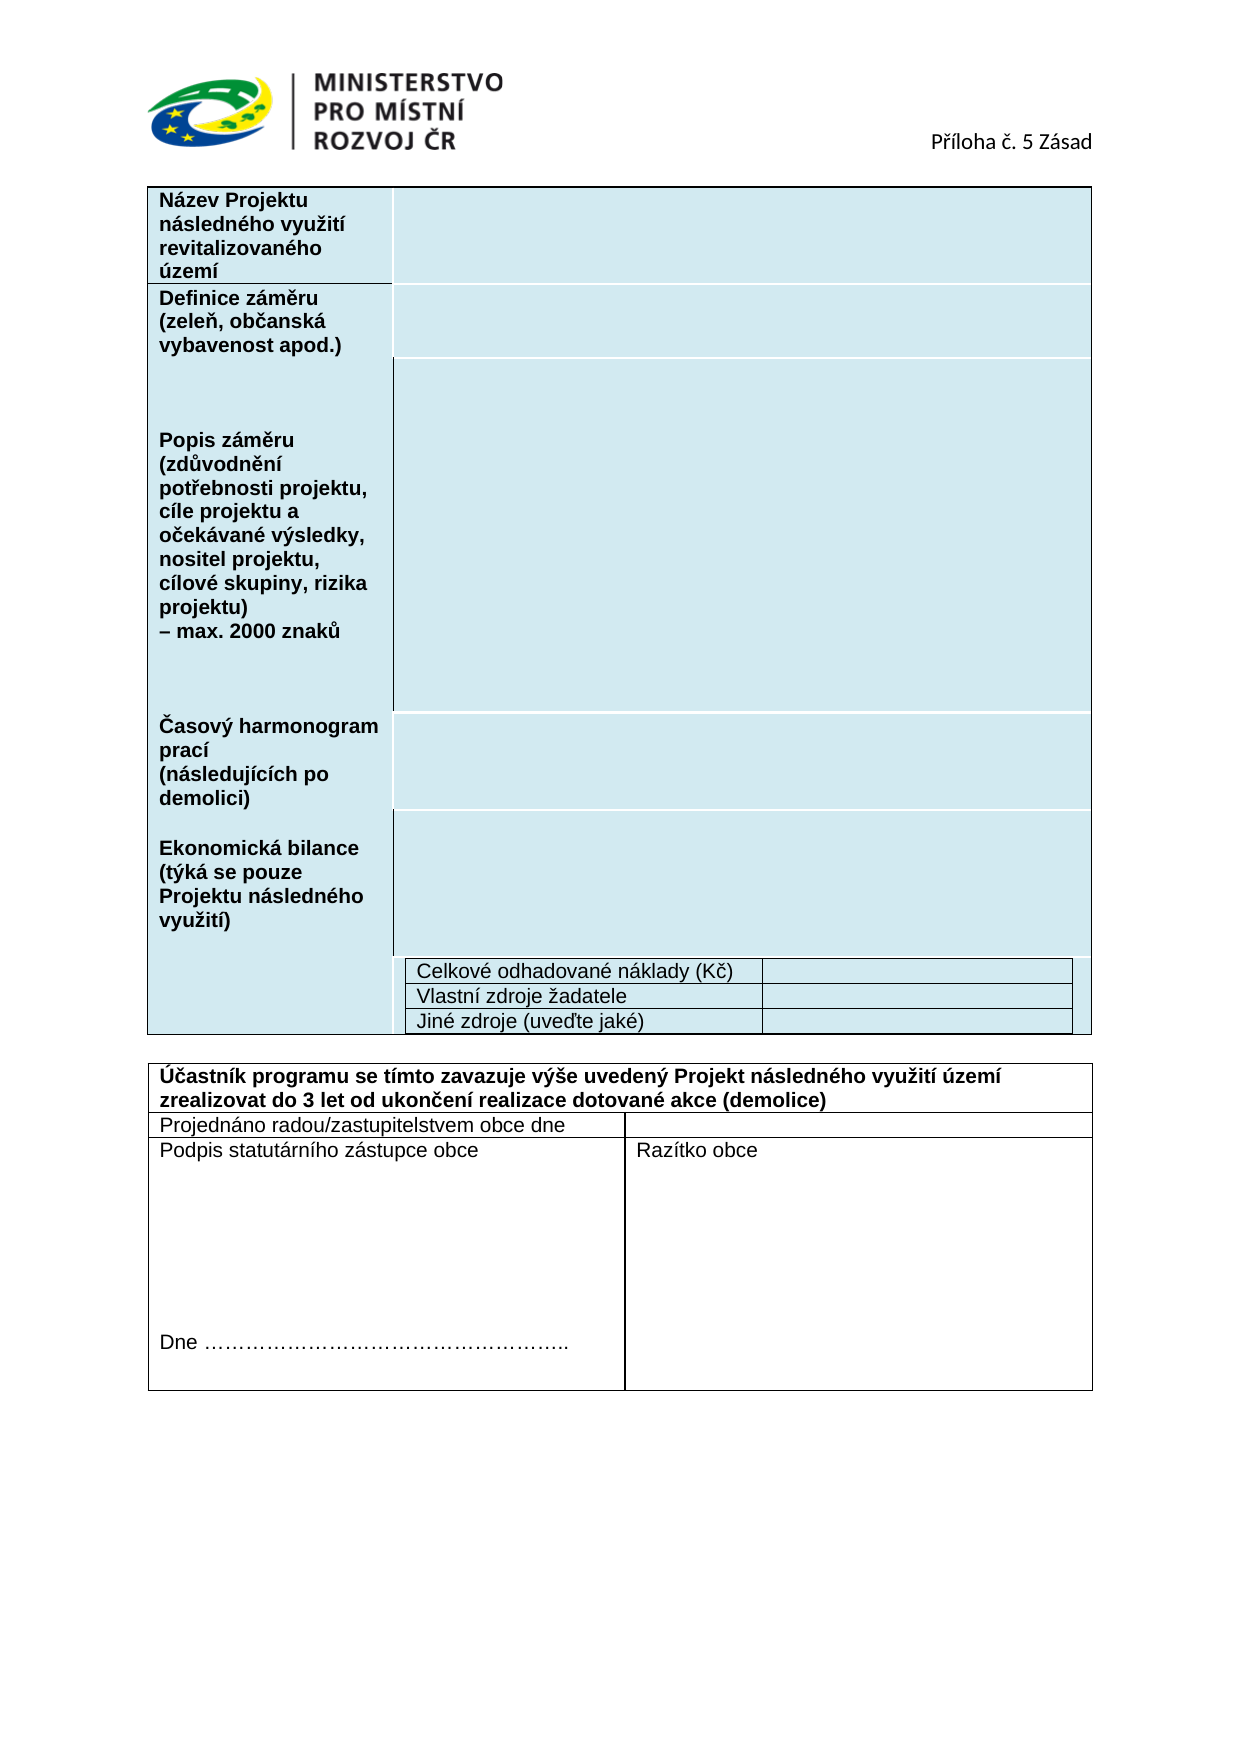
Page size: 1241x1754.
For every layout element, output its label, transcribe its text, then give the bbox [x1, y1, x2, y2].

table_cell [394, 359, 1091, 711]
table_cell [763, 959, 1072, 983]
table_cell Projednáno radou/zastupitelstvem obce dne [149, 1113, 624, 1137]
table_cell Popis záměru (zdůvodnění potřebnosti projektu, cíle projektu a očekávané výsledky, nositel projektu, cílové skupiny, rizika projektu) – max. 2000 znaků [148, 357, 393, 711]
table_header Název Projektu následného využití revitalizovaného území [148, 188, 392, 283]
table_cell [763, 984, 1072, 1008]
table_header [394, 188, 1091, 283]
table_cell [394, 958, 405, 1034]
table_cell [406, 959, 762, 983]
table_cell Definice záměru (zeleň, občanská vybavenost apod.) [148, 284, 392, 357]
picture [147, 73, 503, 150]
table_cell [394, 285, 1091, 357]
table_cell Razítko obce [626, 1138, 1092, 1390]
table_cell [763, 1009, 1072, 1033]
table_cell Ekonomická bilance (týká se pouze Projektu následného využití) [148, 809, 393, 956]
table_cell [1073, 958, 1091, 1034]
table_cell [394, 714, 1091, 809]
table_header Účastník programu se tímto zavazuje výše uvedený Projekt následného využití území zrealizovat do 3 let od ukončení realizace dotované akce (demolice) [149, 1064, 1092, 1112]
table_cell [394, 811, 1091, 956]
table_cell [626, 1113, 1092, 1137]
table_cell [406, 984, 762, 1008]
table_cell Podpis statutárního zástupce obce Dne …………………………………………….. [149, 1138, 624, 1390]
table_cell Časový harmonogram prací (následujících po demolici) [148, 711, 392, 809]
table_cell [148, 956, 392, 1034]
table_cell [406, 1009, 762, 1033]
